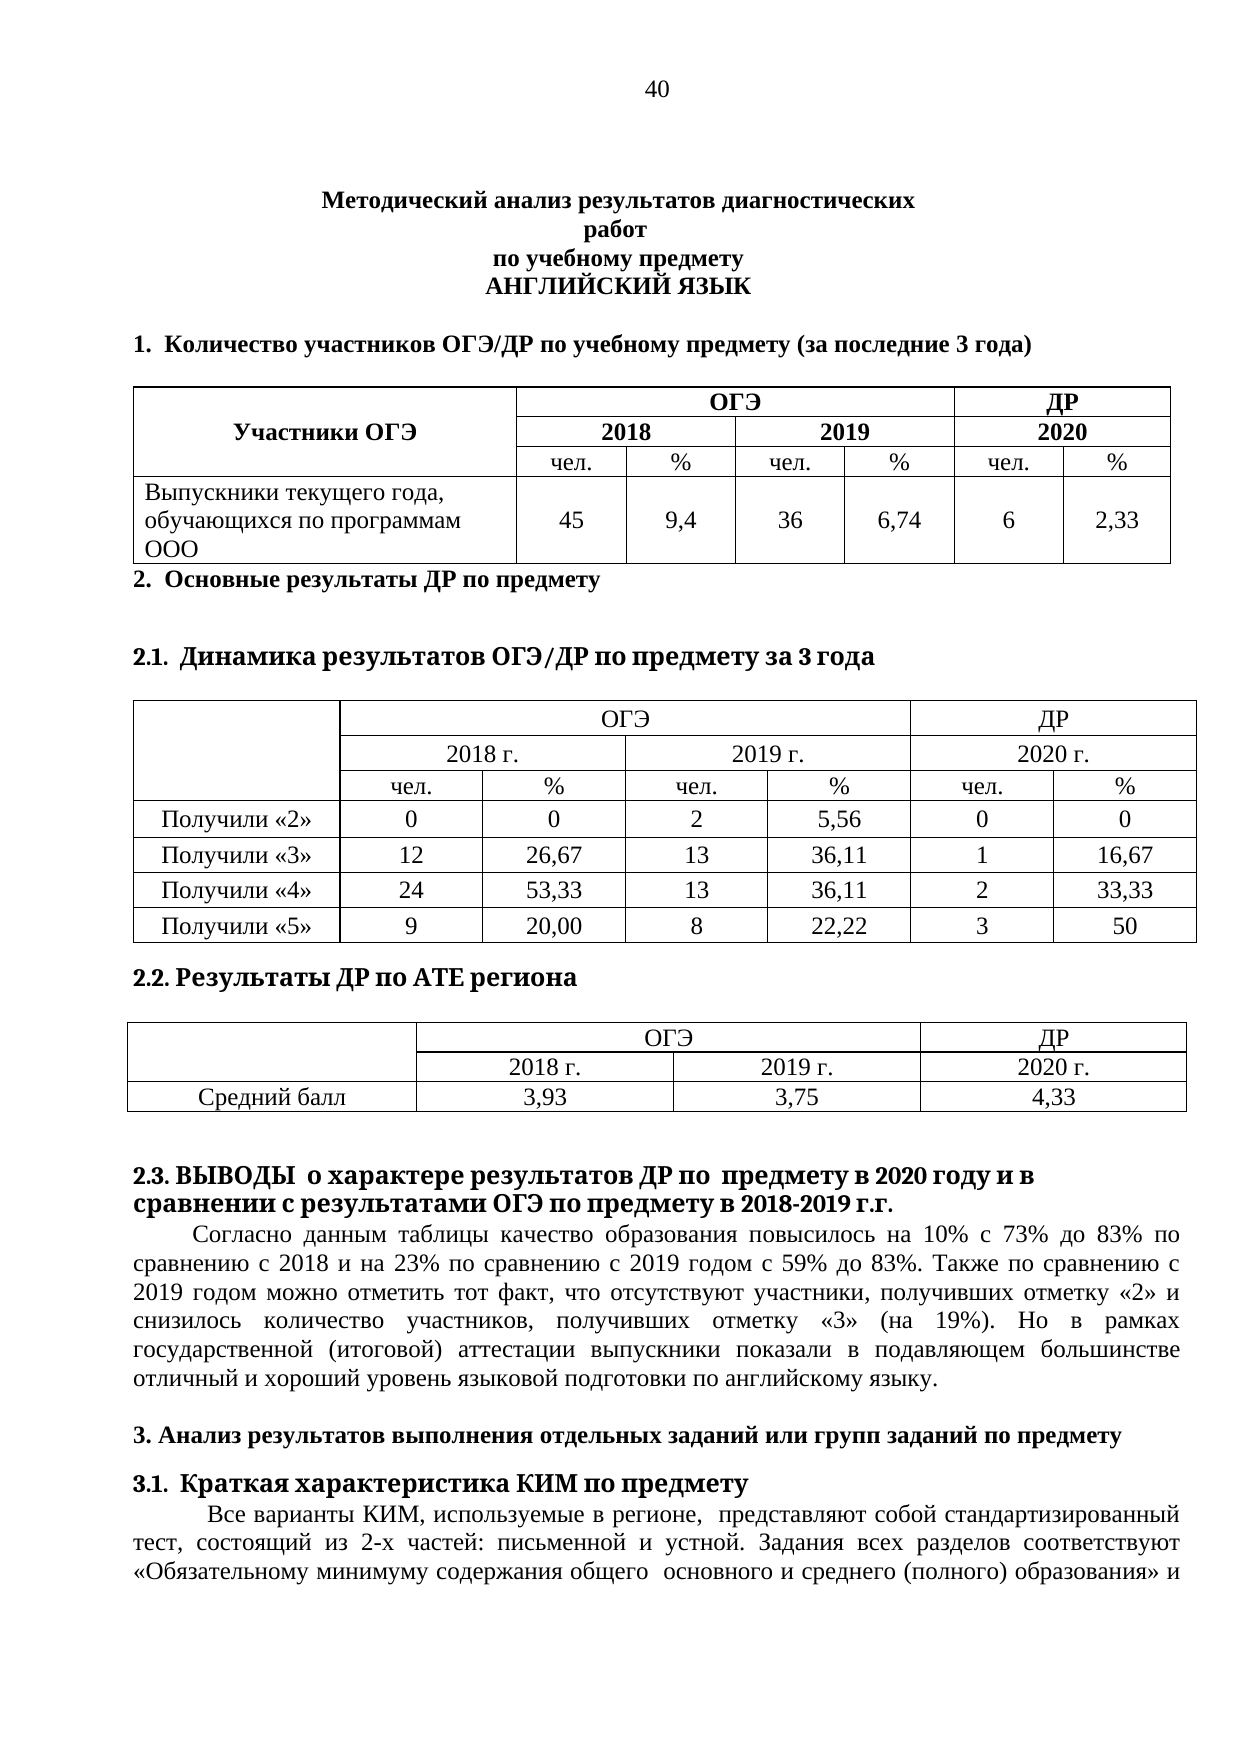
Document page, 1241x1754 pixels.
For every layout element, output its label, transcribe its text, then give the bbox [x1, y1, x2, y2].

table_header [134, 701, 339, 800]
table_cell чел. [911, 771, 1053, 800]
text Согласно данным таблицы качество образования повысилось на 10% с 73% до 83% по сравнению с 2018 и на 23% по сравнению с 2019 годом с 59% до 83%. Также по сравнению с 2019 годом можно отметить тот факт, что отсутствуют участники, получивших отметку «2» и снизилось количество участников, получивших отметку «3» (на 19%). Но в рамках государственной (итоговой) аттестации выпускники показали в подавляющем большинстве отличный и хороший уровень языковой подготовки по английскому языку. [133, 1219, 1181, 1392]
table_cell 6 [955, 477, 1063, 563]
table_header [128, 1023, 416, 1081]
table_cell 3,75 [674, 1082, 920, 1111]
table_header ДР [921, 1023, 1186, 1051]
table_cell 2020 г. [921, 1053, 1186, 1081]
table_cell 2020 [955, 417, 1170, 446]
table_header ДР [911, 701, 1196, 735]
table_header ОГЭ [341, 701, 910, 735]
table_cell % [627, 447, 735, 476]
table_cell 2 [626, 801, 767, 837]
table_cell 22,22 [768, 908, 910, 942]
table_cell Получили «4» [134, 873, 339, 907]
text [133, 1499, 1181, 1585]
table_cell 50 [1054, 908, 1196, 942]
table_cell 53,33 [483, 873, 625, 907]
table_cell 4,33 [921, 1082, 1186, 1111]
table_cell % [483, 771, 625, 800]
table_cell 2019 г. [674, 1053, 920, 1081]
table_cell 0 [911, 801, 1053, 837]
table_cell 2 [911, 873, 1053, 907]
table_cell 36,11 [768, 873, 910, 907]
table_cell чел. [736, 447, 844, 476]
table_header Участники ОГЭ [134, 388, 516, 476]
table_cell 3,93 [417, 1082, 673, 1111]
table_cell 20,00 [483, 908, 625, 942]
table_cell 9 [341, 908, 482, 942]
table_cell Средний балл [128, 1082, 416, 1111]
text 2.3. ВЫВОДЫ о характере результатов ДР по предмету в 2020 году и в сравнении с результатами ОГЭ по предмету в 2018-2019 г.г. [133, 1162, 1181, 1219]
table_cell 24 [341, 873, 482, 907]
table_cell % [768, 771, 910, 800]
table_cell 16,67 [1054, 838, 1196, 872]
table_cell 36,11 [768, 838, 910, 872]
table_cell 2018 г. [417, 1053, 673, 1081]
table_cell 2018 г. [341, 736, 625, 770]
table_cell 2020 г. [911, 736, 1196, 770]
table_cell 0 [341, 801, 482, 837]
table_cell 13 [626, 873, 767, 907]
table_cell 2019 г. [626, 736, 910, 770]
table_cell 8 [626, 908, 767, 942]
text 2.2. Результаты ДР по АТЕ региона [133, 964, 1181, 993]
text 2. Основные результаты ДР по предмету [133, 564, 1181, 593]
table_cell 0 [1054, 801, 1196, 837]
table_cell 6,74 [845, 477, 954, 563]
table_cell 12 [341, 838, 482, 872]
text 1. Количество участников ОГЭ/ДР по учебному предмету (за последние 3 года) [133, 329, 1181, 358]
table_cell 13 [626, 838, 767, 872]
table_cell чел. [341, 771, 482, 800]
table_cell Выпускники текущего года, обучающихся по программам ООО [134, 477, 516, 563]
table_cell 2,33 [1064, 477, 1170, 563]
text 3.1. Краткая характеристика КИМ по предмету [133, 1470, 1181, 1499]
text 2.1. Динамика результатов ОГЭ/ДР по предмету за 3 года [133, 642, 1181, 671]
table_cell чел. [955, 447, 1063, 476]
table_cell 1 [911, 838, 1053, 872]
text Методический анализ результатов диагностических работ по учебному предмету АНГЛИЙСКИЙ ЯЗЫК [310, 185, 926, 300]
table_cell чел. [626, 771, 767, 800]
table_header ДР [955, 388, 1170, 416]
table_cell 2019 [736, 417, 954, 446]
text 3. Анализ результатов выполнения отдельных заданий или групп заданий по предмету [133, 1420, 1181, 1449]
table_cell 3 [911, 908, 1053, 942]
table_cell 36 [736, 477, 844, 563]
table_cell % [1054, 771, 1196, 800]
table_cell чел. [517, 447, 626, 476]
table_cell 33,33 [1054, 873, 1196, 907]
table_header ОГЭ [517, 388, 954, 416]
table_cell % [845, 447, 954, 476]
table_cell Получили «5» [134, 908, 339, 942]
table_cell 5,56 [768, 801, 910, 837]
table_cell 9,4 [627, 477, 735, 563]
table_cell 45 [517, 477, 626, 563]
table_cell 26,67 [483, 838, 625, 872]
table_cell % [1064, 447, 1170, 476]
table_header ОГЭ [417, 1023, 920, 1051]
table_cell Получили «3» [134, 838, 339, 872]
table_cell Получили «2» [134, 801, 339, 837]
table_cell 0 [483, 801, 625, 837]
table_cell 2018 [517, 417, 735, 446]
